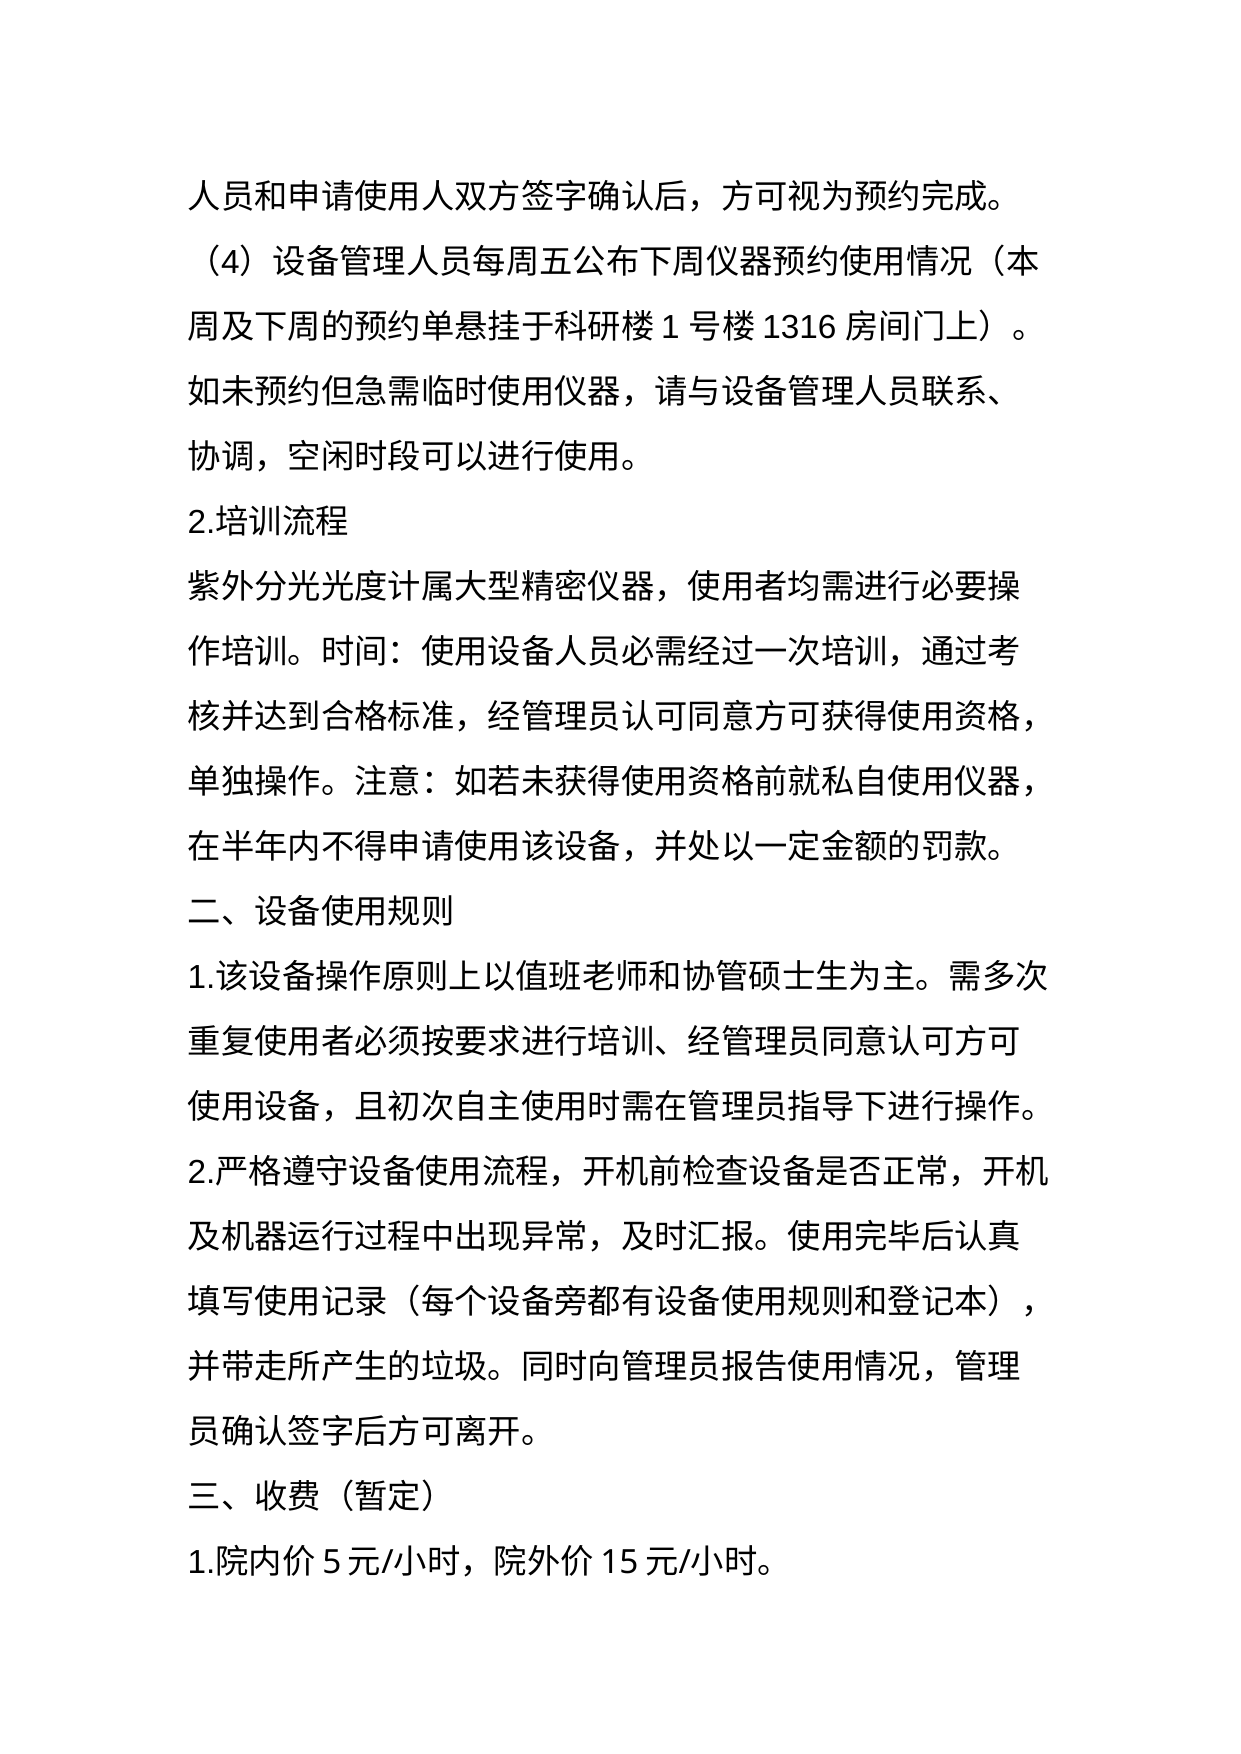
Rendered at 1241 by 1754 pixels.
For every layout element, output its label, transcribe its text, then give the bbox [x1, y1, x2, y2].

text 三、收费（暂定） [187, 1462, 1053, 1527]
text （4）设备管理人员每周五公布下周仪器预约使用情况（本周及下周的预约单悬挂于科研楼1 号楼1316 房间门上）。如未预约但急需临时使用仪器，请与设备管理人员联系、协调，空闲时段可以进行使用。 [187, 227, 1053, 487]
text 二、设备使用规则 [187, 877, 1053, 942]
text 2.严格遵守设备使用流程，开机前检查设备是否正常，开机及机器运行过程中出现异常，及时汇报。使用完毕后认真填写使用记录（每个设备旁都有设备使用规则和登记本），并带走所产生的垃圾。同时向管理员报告使用情况，管理员确认签字后方可离开。 [187, 1137, 1053, 1462]
text 紫外分光光度计属大型精密仪器，使用者均需进行必要操作培训。时间：使用设备人员必需经过一次培训，通过考核并达到合格标准，经管理员认可同意方可获得使用资格，单独操作。注意：如若未获得使用资格前就私自使用仪器，在半年内不得申请使用该设备，并处以一定金额的罚款。 [187, 552, 1053, 877]
text 2.培训流程 [187, 487, 1053, 552]
text 1.院内价5元/小时，院外价15元/小时。 [187, 1527, 1053, 1592]
text 1.该设备操作原则上以值班老师和协管硕士生为主。需多次重复使用者必须按要求进行培训、经管理员同意认可方可使用设备，且初次自主使用时需在管理员指导下进行操作。 [187, 942, 1053, 1137]
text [187, 162, 1053, 227]
